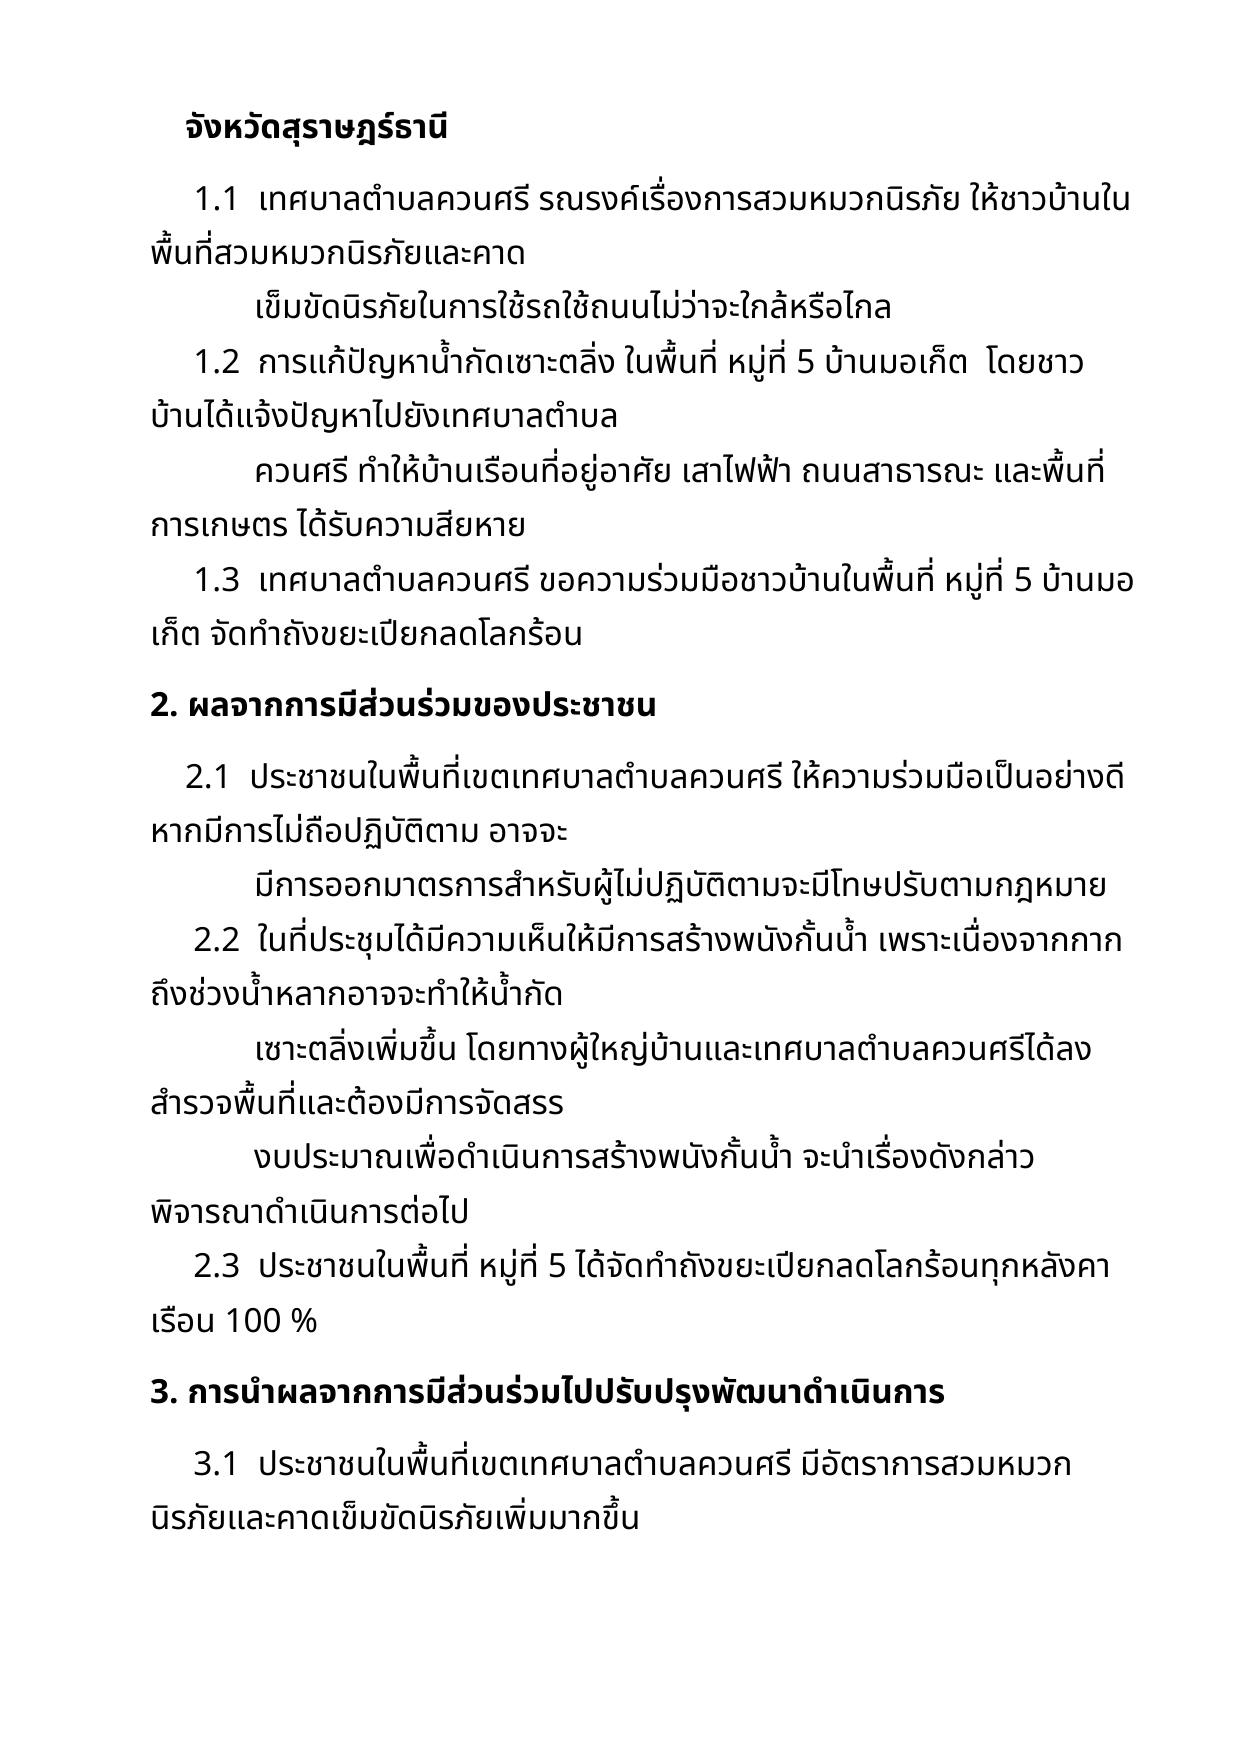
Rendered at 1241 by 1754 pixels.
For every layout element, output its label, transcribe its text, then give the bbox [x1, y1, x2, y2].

text 3. การนำผลจากการมีส่วนร่วมไปปรับปรุงพัฒนาดำเนินการ [150, 1368, 1137, 1419]
text เข็มขัดนิรภัยในการใช้รถใช้ถนนไม่ว่าจะใกล้หรือไกล [150, 283, 1137, 334]
text 1.1 เทศบาลตำบลควนศรี รณรงค์เรื่องการสวมหมวกนิรภัย ให้ชาวบ้านในพื้นที่สวมหมวกนิรภัยและคาด [150, 174, 1137, 279]
text มีการออกมาตรการสำหรับผู้ไม่ปฏิบัติตามจะมีโทษปรับตามกฎหมาย [150, 861, 1137, 912]
text งบประมาณเพื่อดำเนินการสร้างพนังกั้นน้ำ จะนำเรื่องดังกล่าวพิจารณาดำเนินการต่อไป [150, 1133, 1137, 1238]
text 1.3 เทศบาลตำบลควนศรี ขอความร่วมมือชาวบ้านในพื้นที่ หมู่ที่ 5 บ้านมอเก็ต จัดทำถังขยะเปียกลดโลกร้อน [150, 556, 1137, 661]
text ควนศรี ทำให้บ้านเรือนที่อยู่อาศัย เสาไฟฟ้า ถนนสาธารณะ และพื้นที่การเกษตร ได้รับความสียหาย [150, 447, 1137, 552]
text 2.3 ประชาชนในพื้นที่ หมู่ที่ 5 ได้จัดทำถังขยะเปียกลดโลกร้อนทุกหลังคาเรือน 100 % [150, 1242, 1137, 1347]
text 2.1 ประชาชนในพื้นที่เขตเทศบาลตำบลควนศรี ให้ความร่วมมือเป็นอย่างดี หากมีการไม่ถือปฏิบัติตาม อาจจะ [150, 752, 1137, 857]
text 2.2 ในที่ประชุมได้มีความเห็นให้มีการสร้างพนังกั้นน้ำ เพราะเนื่องจากกากถึงช่วงน้ำหลากอาจจะทำให้น้ำกัด [150, 916, 1137, 1021]
text จังหวัดสุราษฎร์ธานี [150, 103, 1137, 154]
text 1.2 การแก้ปัญหาน้ำกัดเซาะตลิ่ง ในพื้นที่ หมู่ที่ 5 บ้านมอเก็ต โดยชาวบ้านได้แจ้งปัญหาไปยังเทศบาลตำบล [150, 338, 1137, 443]
text 3.1 ประชาชนในพื้นที่เขตเทศบาลตำบลควนศรี มีอัตราการสวมหมวกนิรภัยและคาดเข็มขัดนิรภัยเพิ่มมากขึ้น [150, 1439, 1137, 1544]
text 2. ผลจากการมีส่วนร่วมของประชาชน [150, 681, 1137, 732]
text เซาะตลิ่งเพิ่มขึ้น โดยทางผู้ใหญ่บ้านและเทศบาลตำบลควนศรีได้ลงสำรวจพื้นที่และต้องมีการจัดสรร [150, 1025, 1137, 1129]
